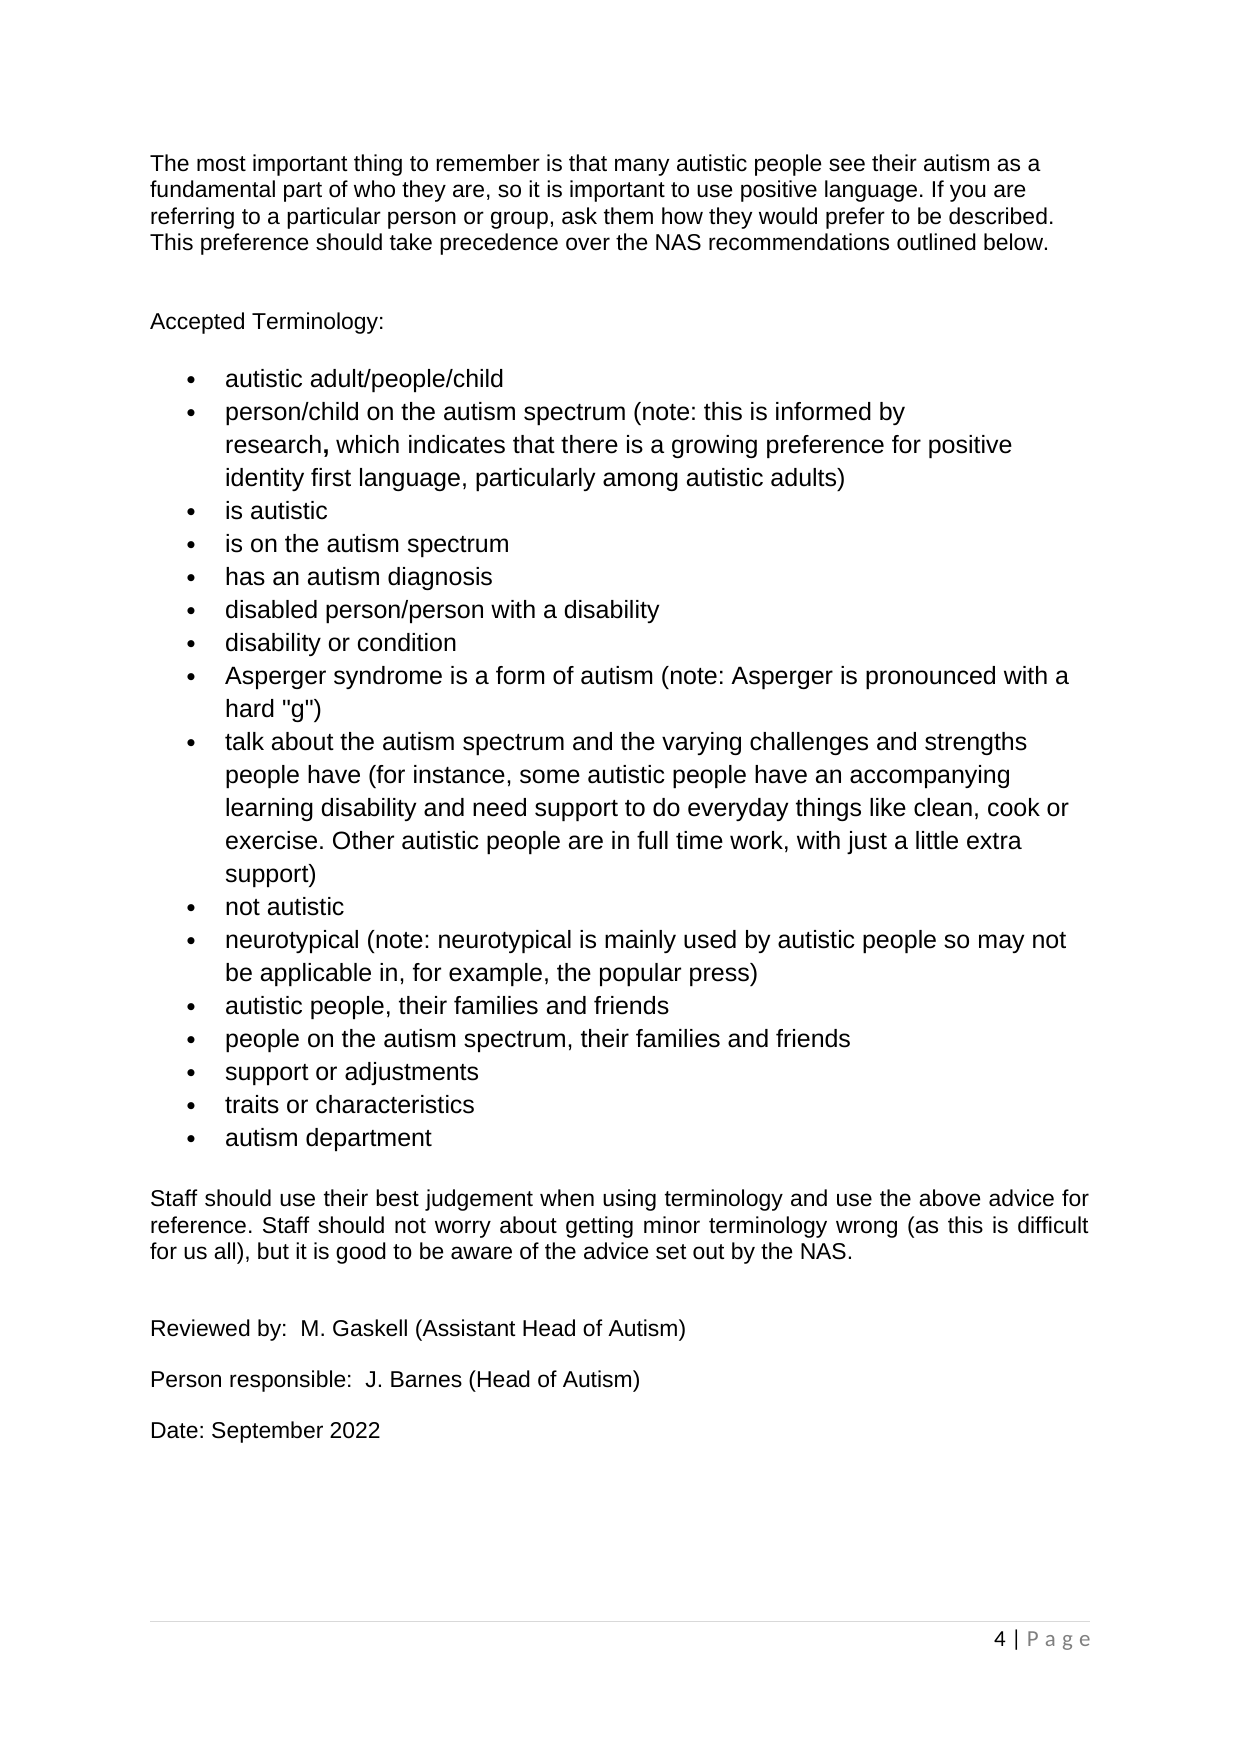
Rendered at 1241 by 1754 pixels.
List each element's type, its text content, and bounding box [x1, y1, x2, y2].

list disabled person/person with a disability [187, 595, 1090, 623]
list people on the autism spectrum, their families and friends [187, 1024, 1090, 1053]
text Accepted Terminology: [150, 308, 1090, 334]
text Staff should use their best judgement when using terminology and use the above advice for reference. Staff should not worry about getting minor terminology wrong (as this is difficult for us all), but it is good to be aware of the advice set out by the NAS. [150, 1185, 1090, 1264]
list disability or condition [187, 628, 1090, 657]
list talk about the autism spectrum and the varying challenges and strengths people have (for instance, some autistic people have an accompanying learning disability and need support to do everyday things like clean, cook or exercise. Other autistic people are in full time work, with just a little extra support) [187, 727, 1090, 888]
text Person responsible: J. Barnes (Head of Autism) [150, 1366, 1090, 1393]
list not autistic [187, 892, 1090, 921]
text The most important thing to remember is that many autistic people see their autism as a fundamental part of who they are, so it is important to use positive language. If you are referring to a particular person or group, ask them how they would prefer to be described. This preference should take precedence over the NAS recommendations outlined below. [150, 150, 1090, 255]
list support or adjustments [187, 1057, 1090, 1086]
list autism department [187, 1123, 1090, 1152]
list autistic adult/people/child [187, 364, 1090, 392]
list autistic people, their families and friends [187, 991, 1090, 1020]
text Reviewed by: M. Gaskell (Assistant Head of Autism) [150, 1315, 1090, 1342]
list has an autism diagnosis [187, 562, 1090, 591]
list Asperger syndrome is a form of autism (note: Asperger is pronounced with a hard "g") [187, 661, 1090, 723]
list neurotypical (note: neurotypical is mainly used by autistic people so may not be applicable in, for example, the popular press) [187, 925, 1090, 987]
list is autistic [187, 496, 1090, 524]
list person/child on the autism spectrum (note: this is informed by research, which indicates that there is a growing preference for positive identity first language, particularly among autistic adults) [187, 397, 1090, 491]
text Date: September 2022 [150, 1417, 1090, 1444]
list is on the autism spectrum [187, 529, 1090, 557]
list traits or characteristics [187, 1090, 1090, 1119]
